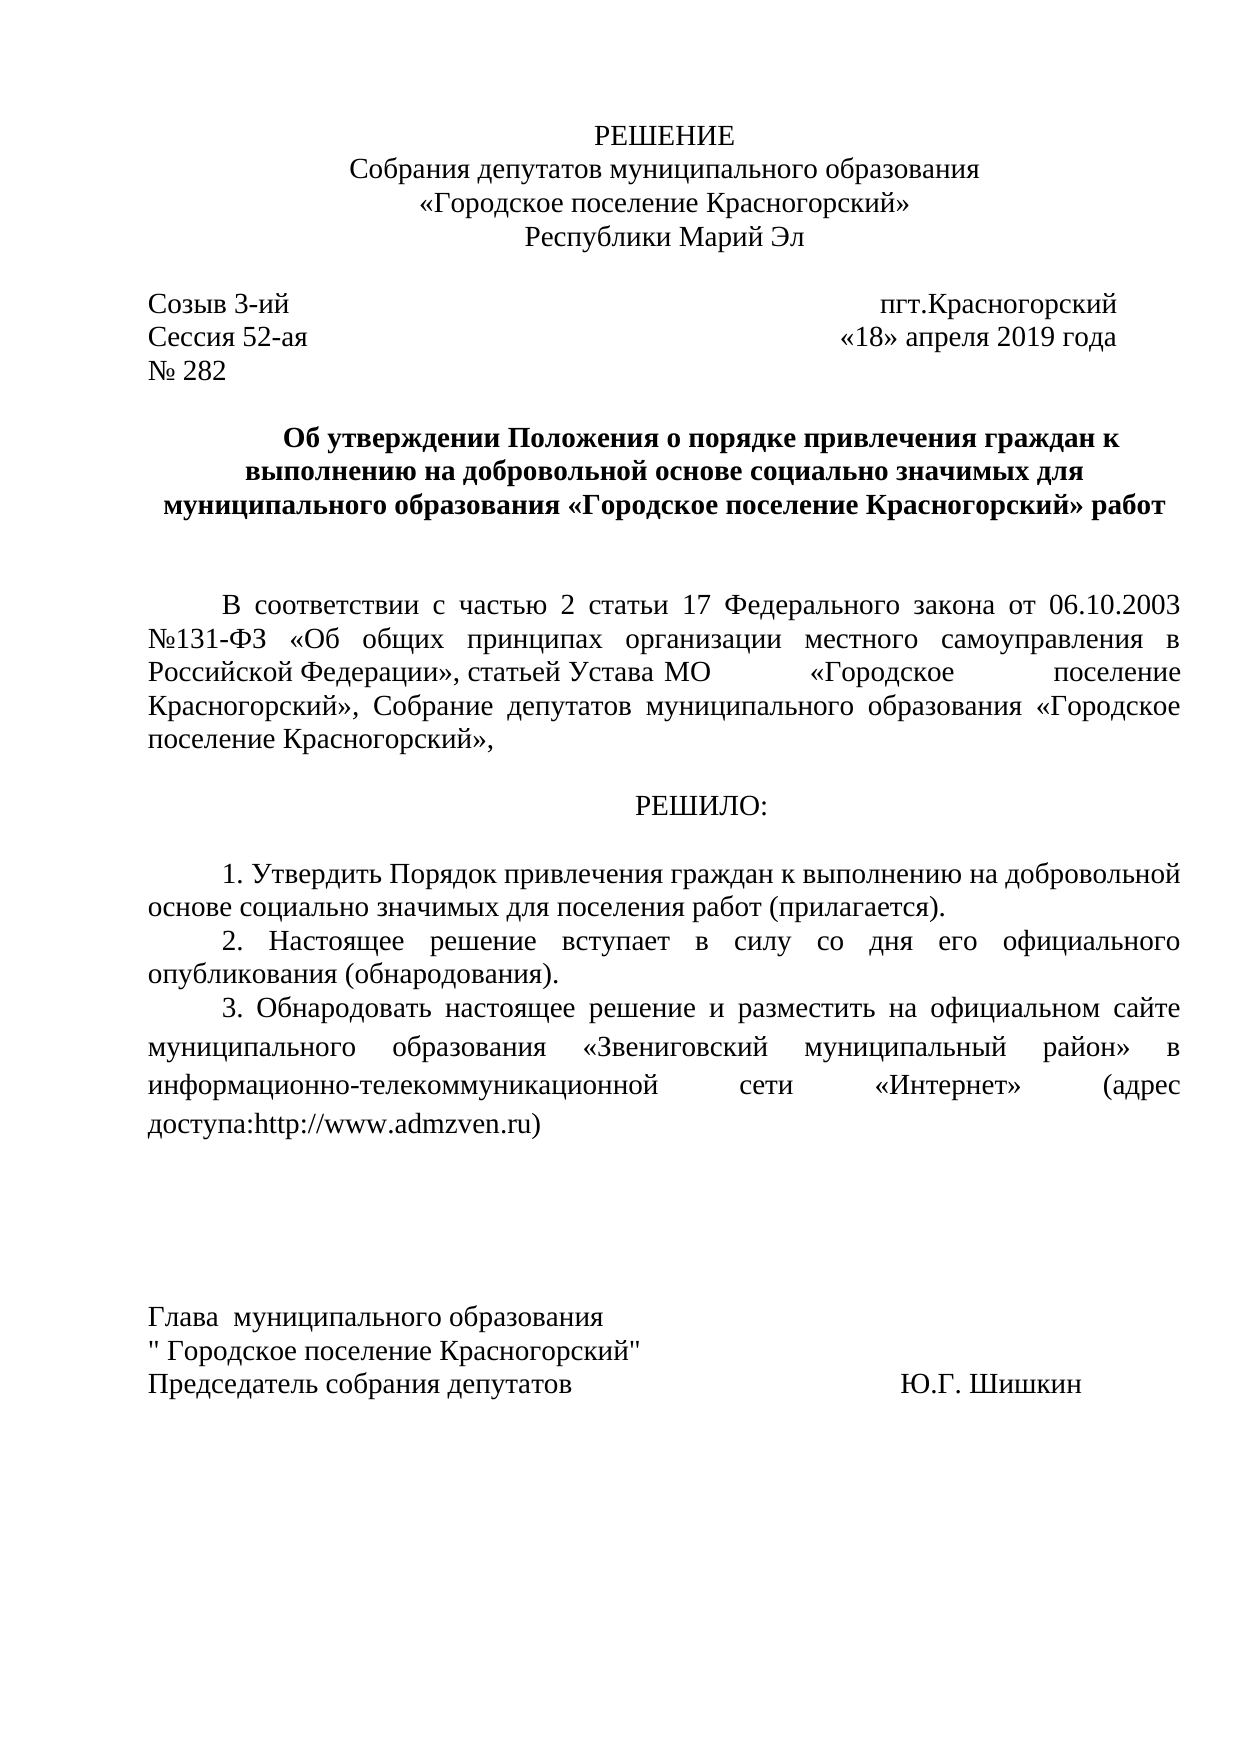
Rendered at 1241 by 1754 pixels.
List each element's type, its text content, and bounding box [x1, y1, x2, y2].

text № 282 [148, 353, 1181, 386]
text РЕШИЛО: [148, 789, 1181, 822]
text 2. Настоящее решение вступает в силу со дня его официального опубликования (обнародования). [148, 923, 1181, 990]
text РЕШЕНИЕ [148, 118, 1181, 152]
text Глава муниципального образования [148, 1299, 1181, 1333]
text Республики Марий Эл [148, 219, 1181, 252]
text Созыв 3-ий пгт.Красногорский [148, 286, 1181, 319]
text " Городское поселение Красногорский" [148, 1333, 1181, 1366]
text Об утверждении Положения о порядке привлечения граждан к выполнению на добровольной основе социально значимых для муниципального образования «Городское поселение Красногорский» работ [148, 420, 1181, 521]
text 3. Обнародовать настоящее решение и разместить на официальном сайте муниципального образования «Звениговский муниципальный район» в информационно-телекоммуникационной сети «Интернет» (адрес доступа:http://www.admzven.ru) [148, 990, 1181, 1139]
text Собрания депутатов муниципального образования [148, 152, 1181, 185]
text Председатель собрания депутатов Ю.Г. Шишкин [148, 1366, 1181, 1400]
text Сессия 52-ая «18» апреля 2019 года [148, 319, 1181, 353]
text «Городское поселение Красногорский» [148, 185, 1181, 219]
text 1. Утвердить Порядок привлечения граждан к выполнению на добровольной основе социально значимых для поселения работ (прилагается). [148, 856, 1181, 923]
text В соответствии с частью 2 статьи 17 Федерального закона от 06.10.2003 №131-ФЗ «Об общих принципах организации местного самоуправления в Российской Федерации», статьей Устава МО «Городское поселение Красногорский», Собрание депутатов муниципального образования «Городское поселение Красногорский», [148, 588, 1181, 755]
